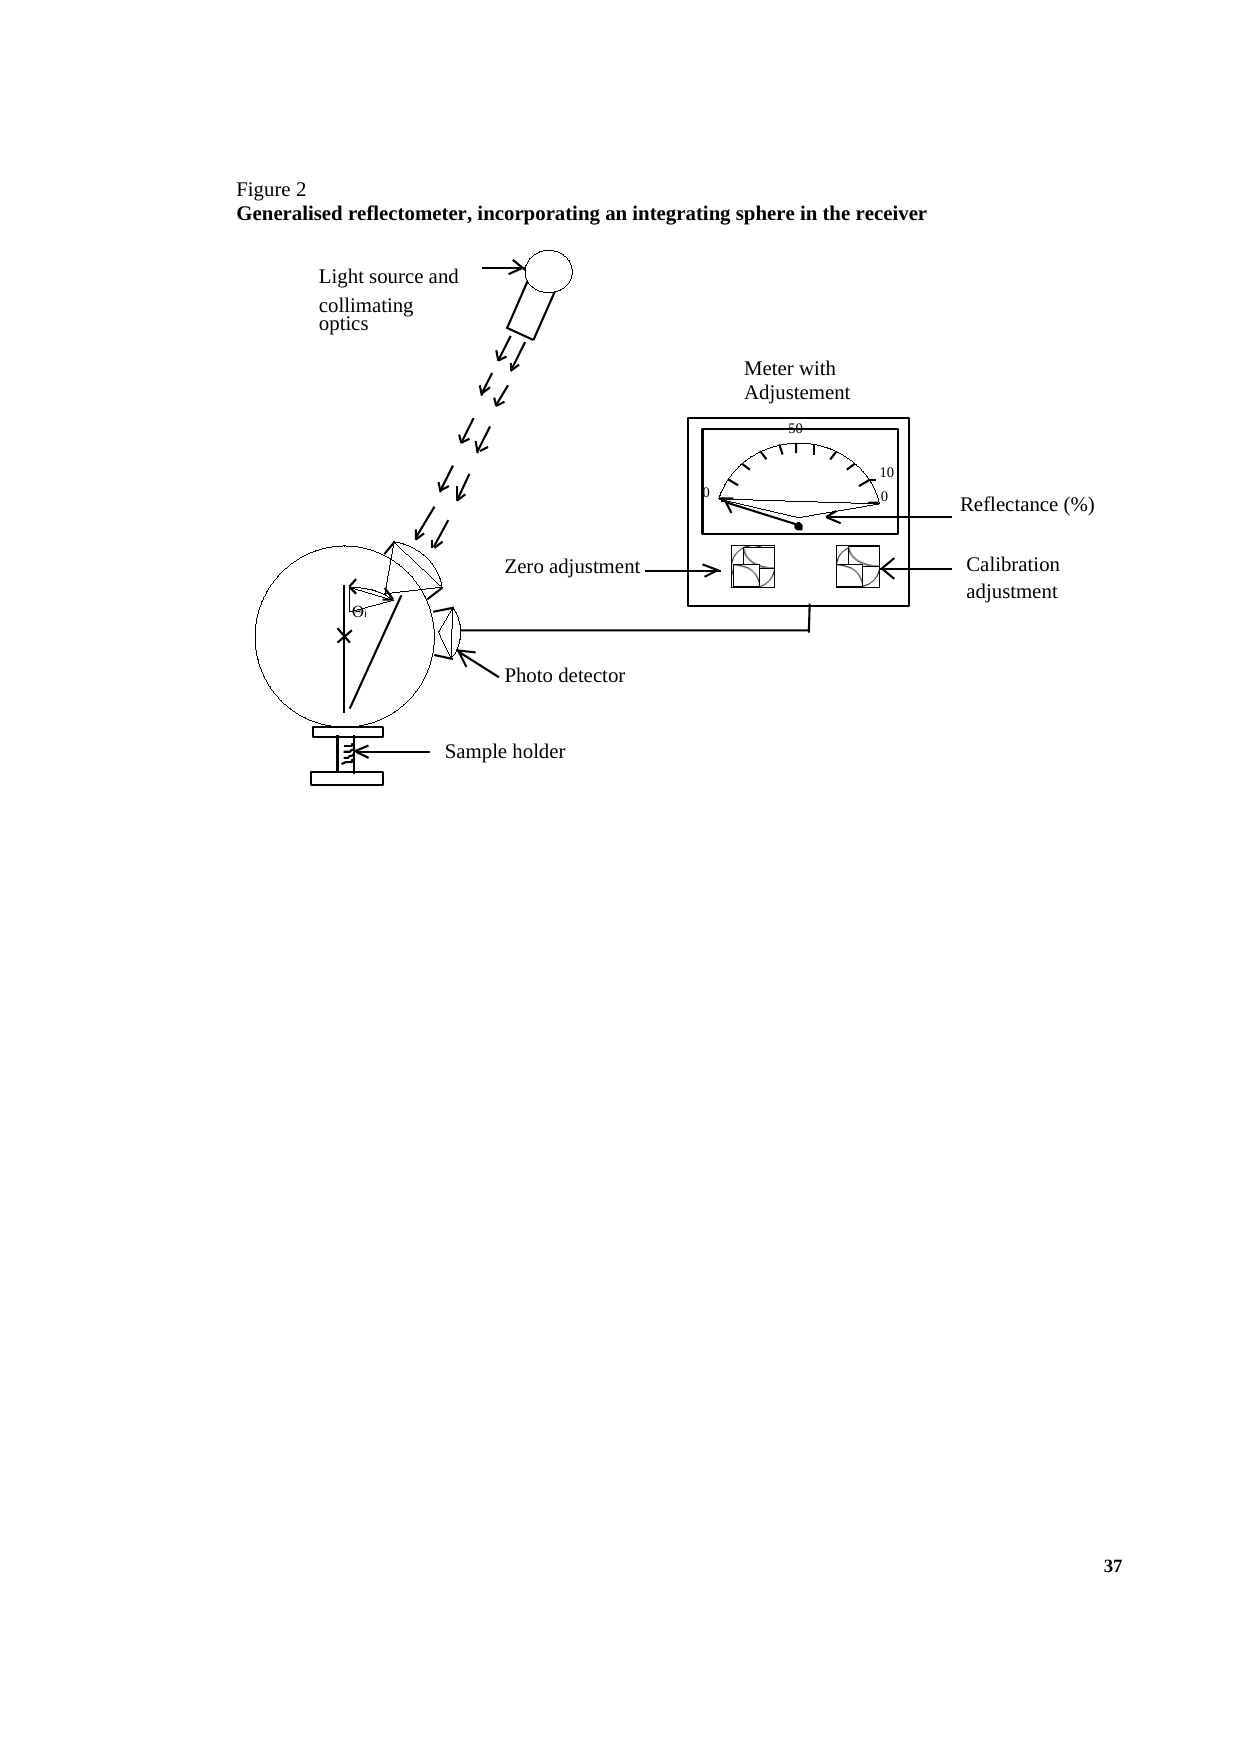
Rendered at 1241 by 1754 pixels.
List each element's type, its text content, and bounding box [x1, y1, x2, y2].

picture [734, 565, 759, 586]
picture [837, 565, 862, 586]
picture [837, 546, 848, 564]
picture [732, 546, 774, 587]
picture [760, 569, 774, 587]
text Figure 2 Generalised reflectometer, incorporating an integrating sphere in the receiver [236, 177, 1122, 225]
picture [744, 548, 774, 568]
picture [849, 547, 879, 566]
picture [863, 567, 879, 587]
